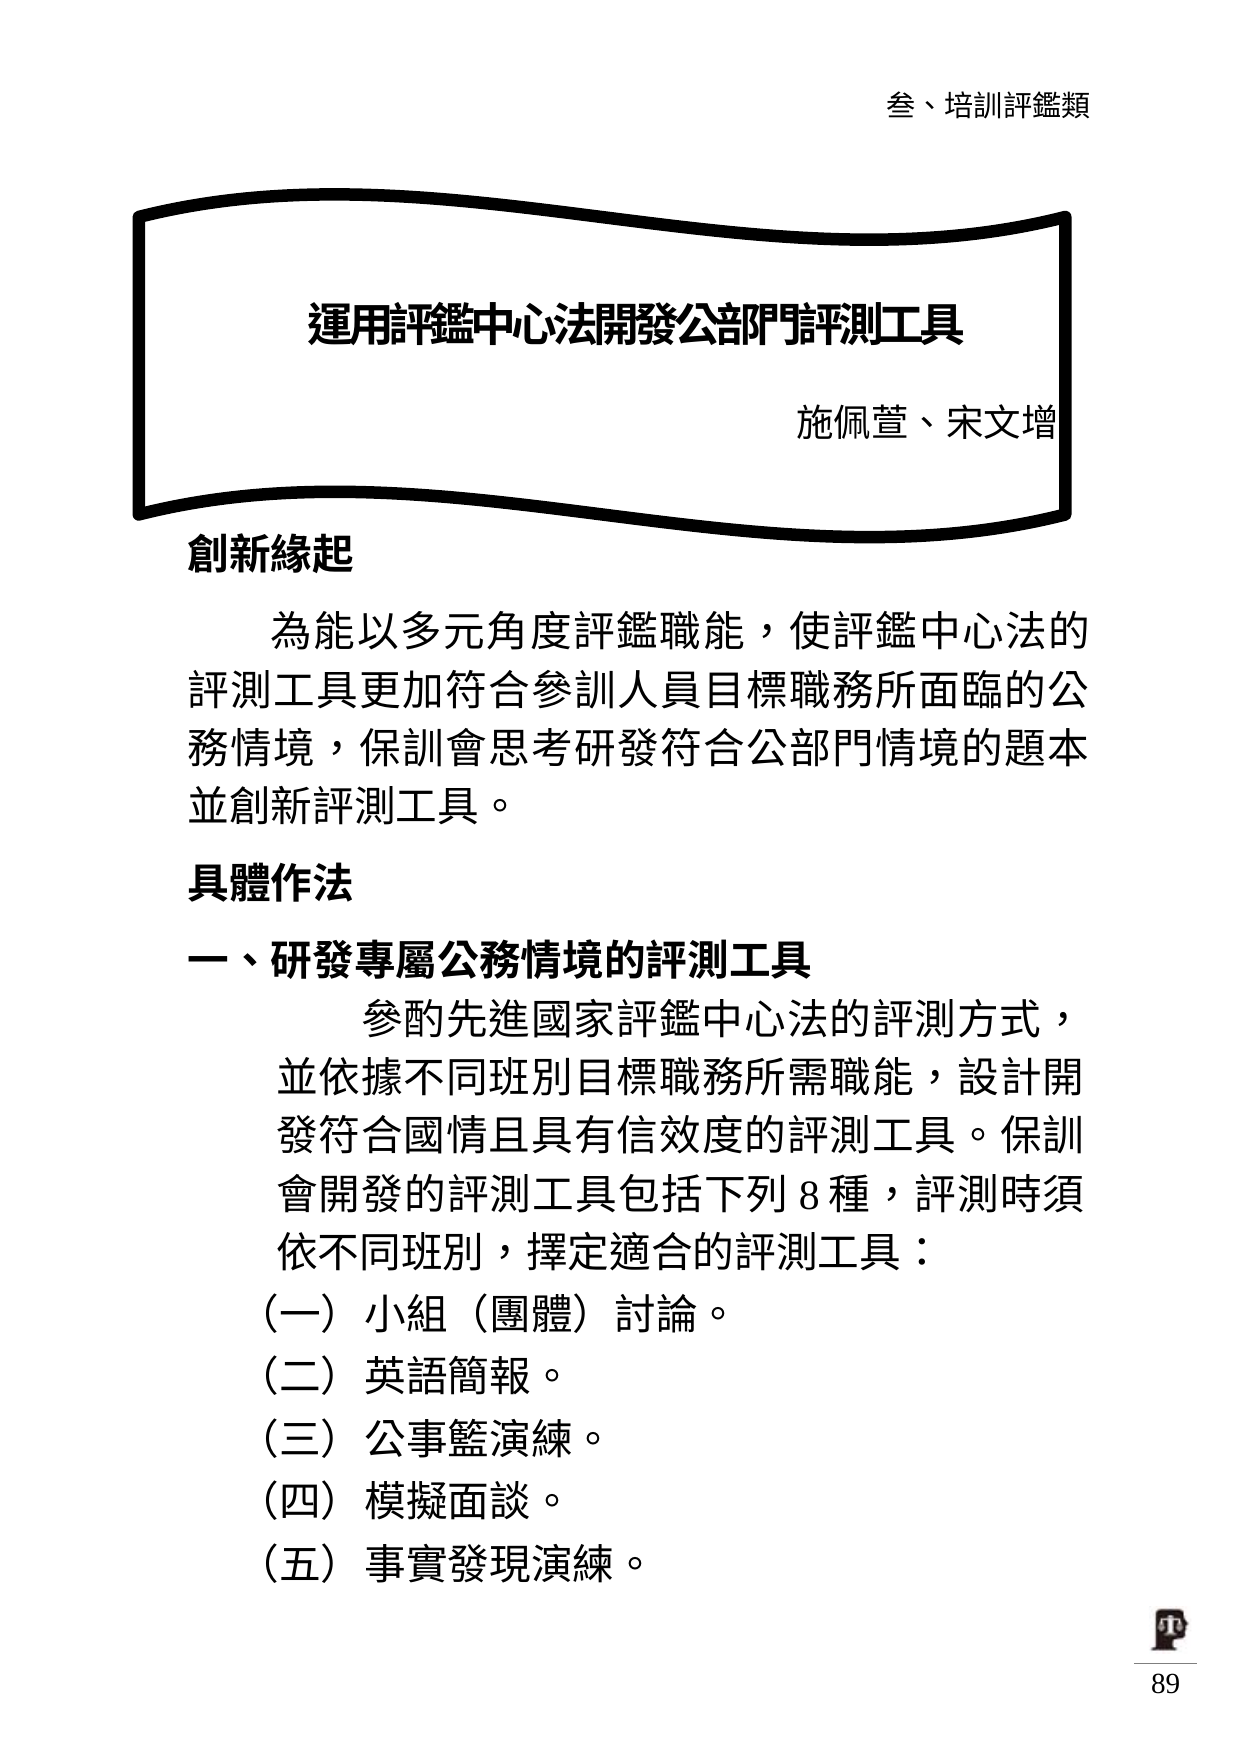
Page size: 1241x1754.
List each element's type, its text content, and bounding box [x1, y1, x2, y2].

text 一、研發專屬公務情境的評測工具 [187, 929, 1090, 987]
list 小組（團體）討論。 [237, 1279, 1090, 1342]
list 公事籃演練。 [237, 1404, 1090, 1467]
list 模擬面談。 [237, 1467, 1090, 1529]
text 為能以多元角度評鑑職能，使評鑑中心法的評測工具更加符合參訓人員目標職務所面臨的公務情境，保訓會思考研發符合公部門情境的題本並創新評測工具。 [187, 600, 1090, 833]
text 創新緣起 [187, 523, 1090, 581]
list 事實發現演練。 [237, 1529, 1090, 1592]
text 具體作法 [187, 852, 1090, 910]
text 施佩萱、宋文增 [187, 389, 1058, 448]
list 英語簡報。 [237, 1342, 1090, 1404]
subtitle 運用評鑑中心法開發公部門評測工具 [187, 150, 1090, 389]
picture [1148, 1606, 1192, 1654]
text 參酌先進國家評鑑中心法的評測方式，並依據不同班別目標職務所需職能，設計開發符合國情且具有信效度的評測工具。保訓會開發的評測工具包括下列8種，評測時須依不同班別，擇定適合的評測工具： [276, 987, 1085, 1279]
